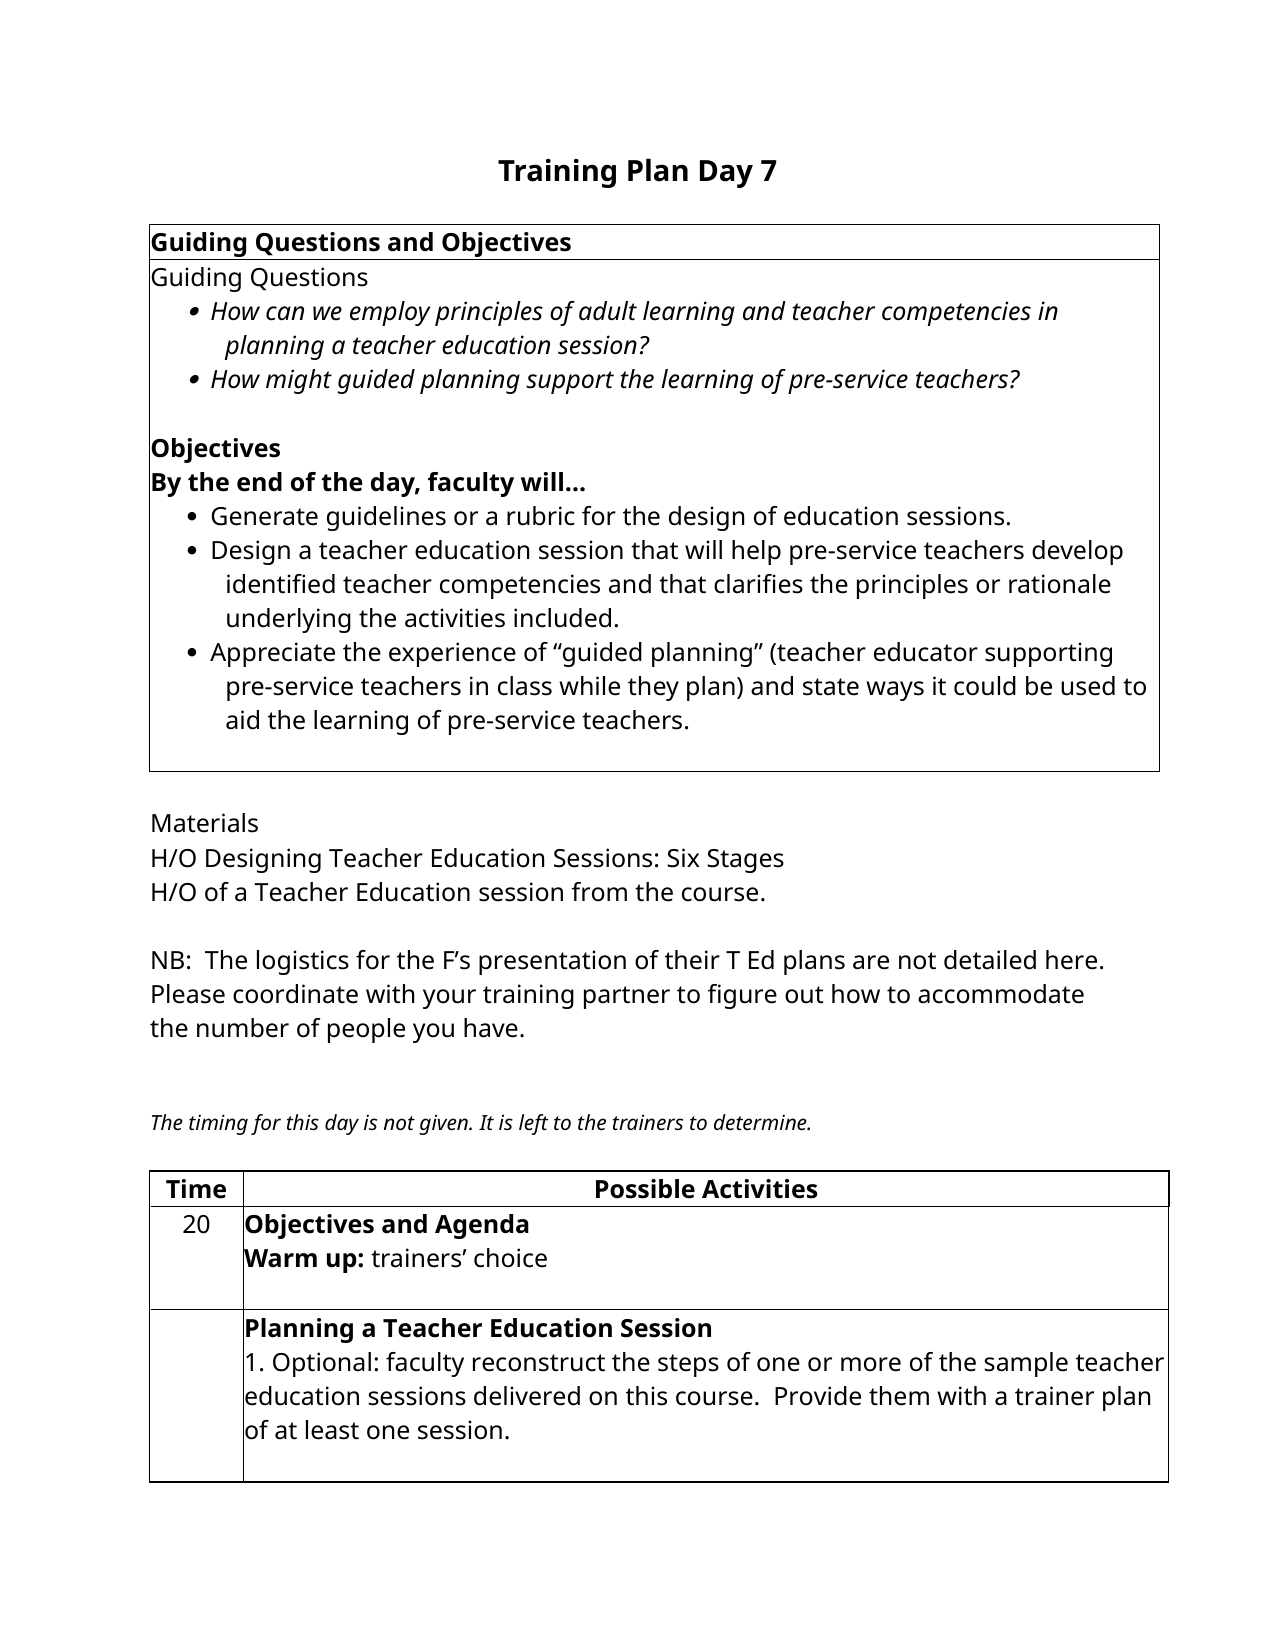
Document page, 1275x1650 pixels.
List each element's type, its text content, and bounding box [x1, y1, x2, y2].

table_header Time [150, 1172, 243, 1206]
text H/O Designing Teacher Education Sessions: Six Stages [150, 840, 1125, 874]
text Materials [150, 806, 1125, 840]
table_cell [150, 1310, 243, 1481]
text The timing for this day is not given. It is left to the trainers to determine. [150, 1108, 1125, 1136]
text Training Plan Day 7 [150, 150, 1125, 190]
text H/O of a Teacher Education session from the course. [150, 874, 1125, 908]
table_cell Objectives and Agenda Warm up: trainers’ choice [244, 1207, 1168, 1309]
table_cell 20 [150, 1207, 243, 1309]
table_cell Guiding Questions How can we employ principles of adult learning and teacher competencies in planning a teacher education session? How might guided planning support the learning of pre-service teachers? Objectives By the end of the day, faculty will… Generate guidelines or a rubric for the design of education sessions. Design a teacher education session that will help pre-service teachers develop identified teacher competencies and that clarifies the principles or rationale underlying the activities included. Appreciate the experience of “guided planning” (teacher educator supporting pre-service teachers in class while they plan) and state ways it could be used to aid the learning of pre-service teachers. [150, 260, 1159, 771]
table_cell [244, 1310, 1168, 1481]
table_header Guiding Questions and Objectives [150, 225, 1159, 259]
table_header Possible Activities [244, 1172, 1168, 1206]
text NB: The logistics for the F’s presentation of their T Ed plans are not detailed here. Please coordinate with your training partner to figure out how to accommodate the number of people you have. [150, 943, 1125, 1045]
